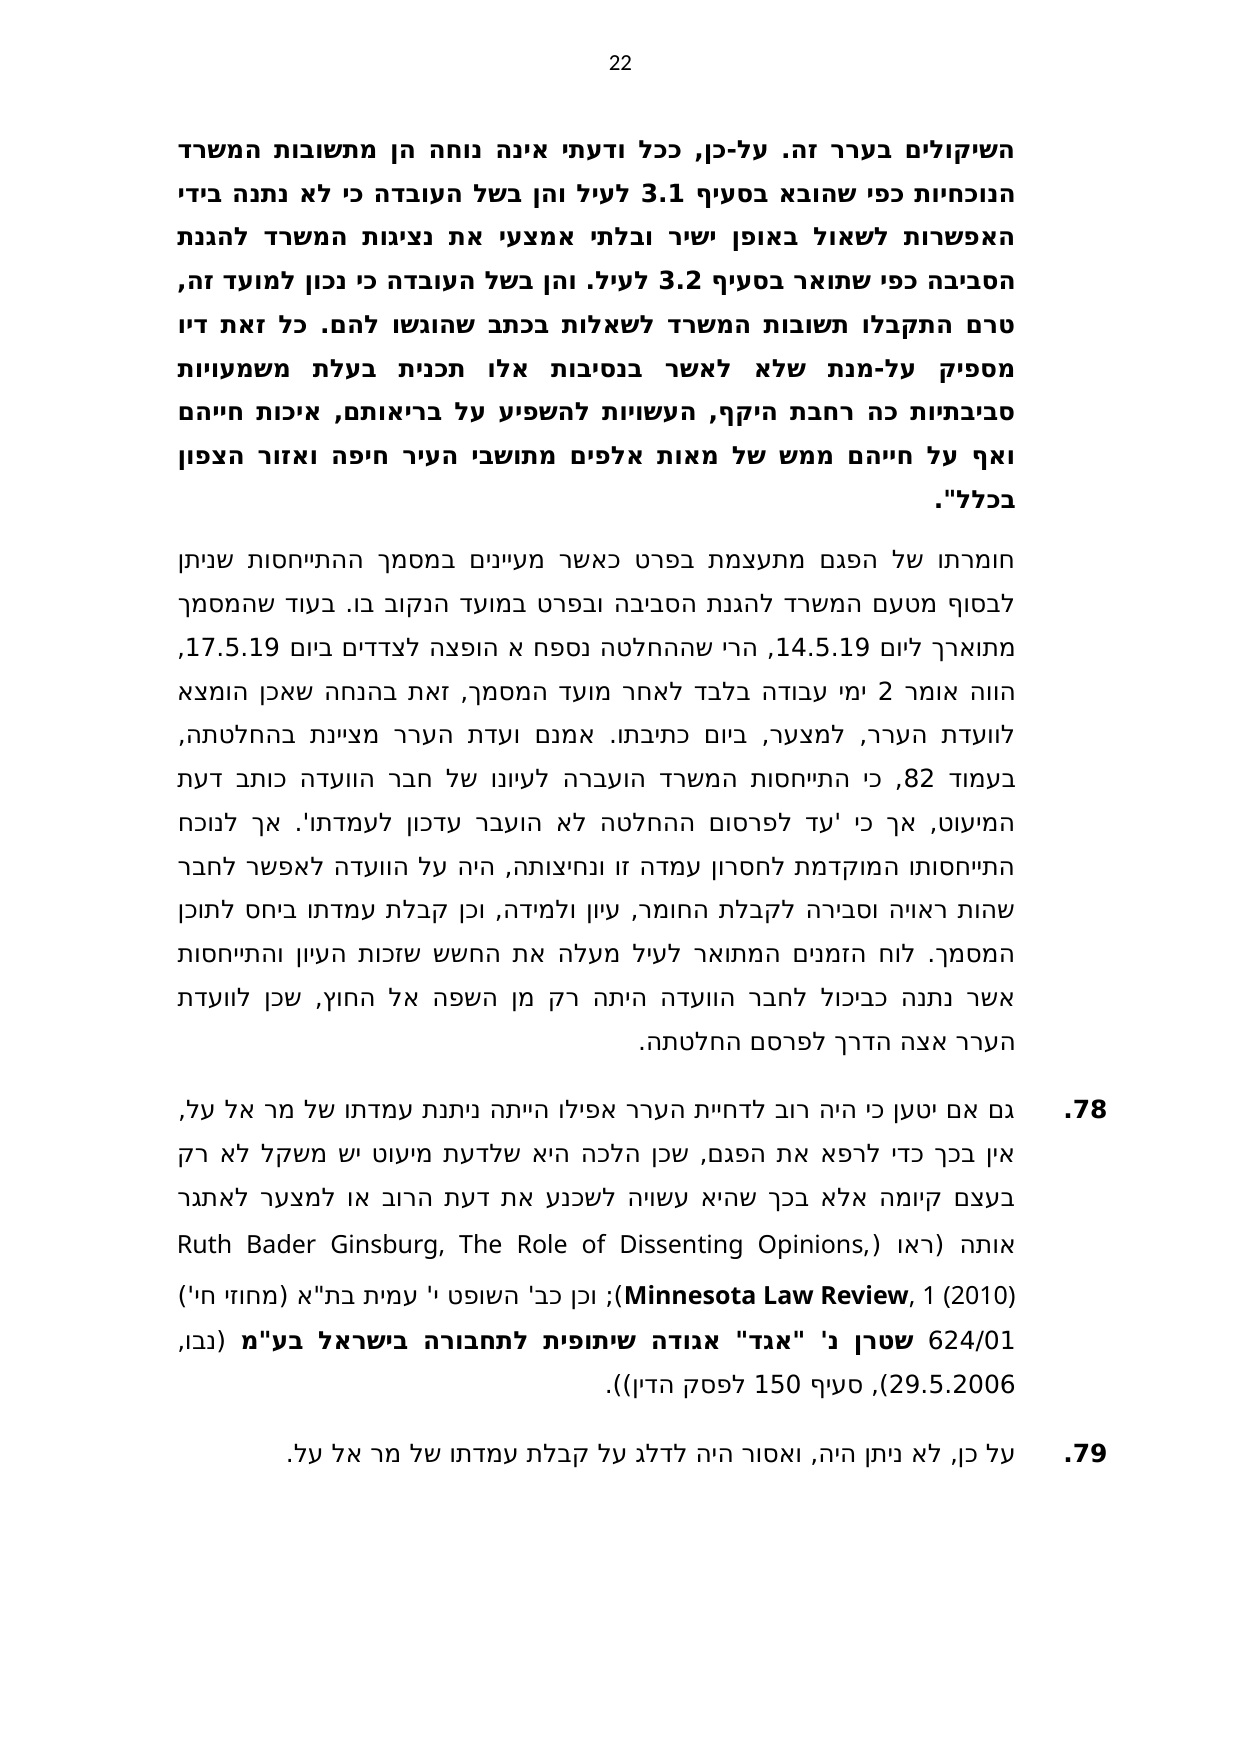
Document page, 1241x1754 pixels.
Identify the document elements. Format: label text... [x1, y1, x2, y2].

subtitle על כן, לא ניתן היה, ואסור היה לדלג על קבלת עמדתו של מר אל על. [177, 1439, 1063, 1468]
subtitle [177, 135, 1063, 514]
text חומרתו של הפגם מתעצמת בפרט כאשר מעיינים במסמך ההתייחסות שניתן לבסוף מטעם המשרד להגנת הסביבה ובפרט במועד הנקוב בו. בעוד שהמסמך מתוארך ליום 14.5.19, הרי שההחלטה נספח א הופצה לצדדים ביום 17.5.19, הווה אומר 2 ימי עבודה בלבד לאחר מועד המסמך, זאת בהנחה שאכן הומצא לוועדת הערר, למצער, ביום כתיבתו. אמנם ועדת הערר מציינת בהחלטתה, בעמוד 82, כי התייחסות המשרד הועברה לעיונו של חבר הוועדה כותב דעת המיעוט, אך כי 'עד לפרסום ההחלטה לא הועבר עדכון לעמדתו'. אך לנוכח התייחסותו המוקדמת לחסרון עמדה זו ונחיצותה, היה על הוועדה לאפשר לחבר שהות ראויה וסבירה לקבלת החומר, עיון ולמידה, וכן קבלת עמדתו ביחס לתוכן המסמך. לוח הזמנים המתואר לעיל מעלה את החשש שזכות העיון והתייחסות אשר נתנה כביכול לחבר הוועדה היתה רק מן השפה אל החוץ, שכן לוועדת הערר אצה הדרך לפרסם החלטתה. [177, 545, 1016, 1056]
subtitle גם אם יטען כי היה רוב לדחיית הערר אפילו הייתה ניתנת עמדתו של מר אל על, אין בכך כדי לרפא את הפגם, שכן הלכה היא שלדעת מיעוט יש משקל לא רק בעצם קיומה אלא בכך שהיא עשויה לשכנע את דעת הרוב או למצער לאתגר אותה (ראו (Ruth Bader Ginsburg, The Role of Dissenting Opinions, Minnesota Law Review, 1 (2010)); וכן כב' השופט י' עמית בת"א (מחוזי חי') 624/01 שטרן נ' "אגד" אגודה שיתופית לתחבורה בישראל בע"מ (נבו, 29.5.2006), סעיף 150 לפסק הדין)). [177, 1095, 1063, 1399]
